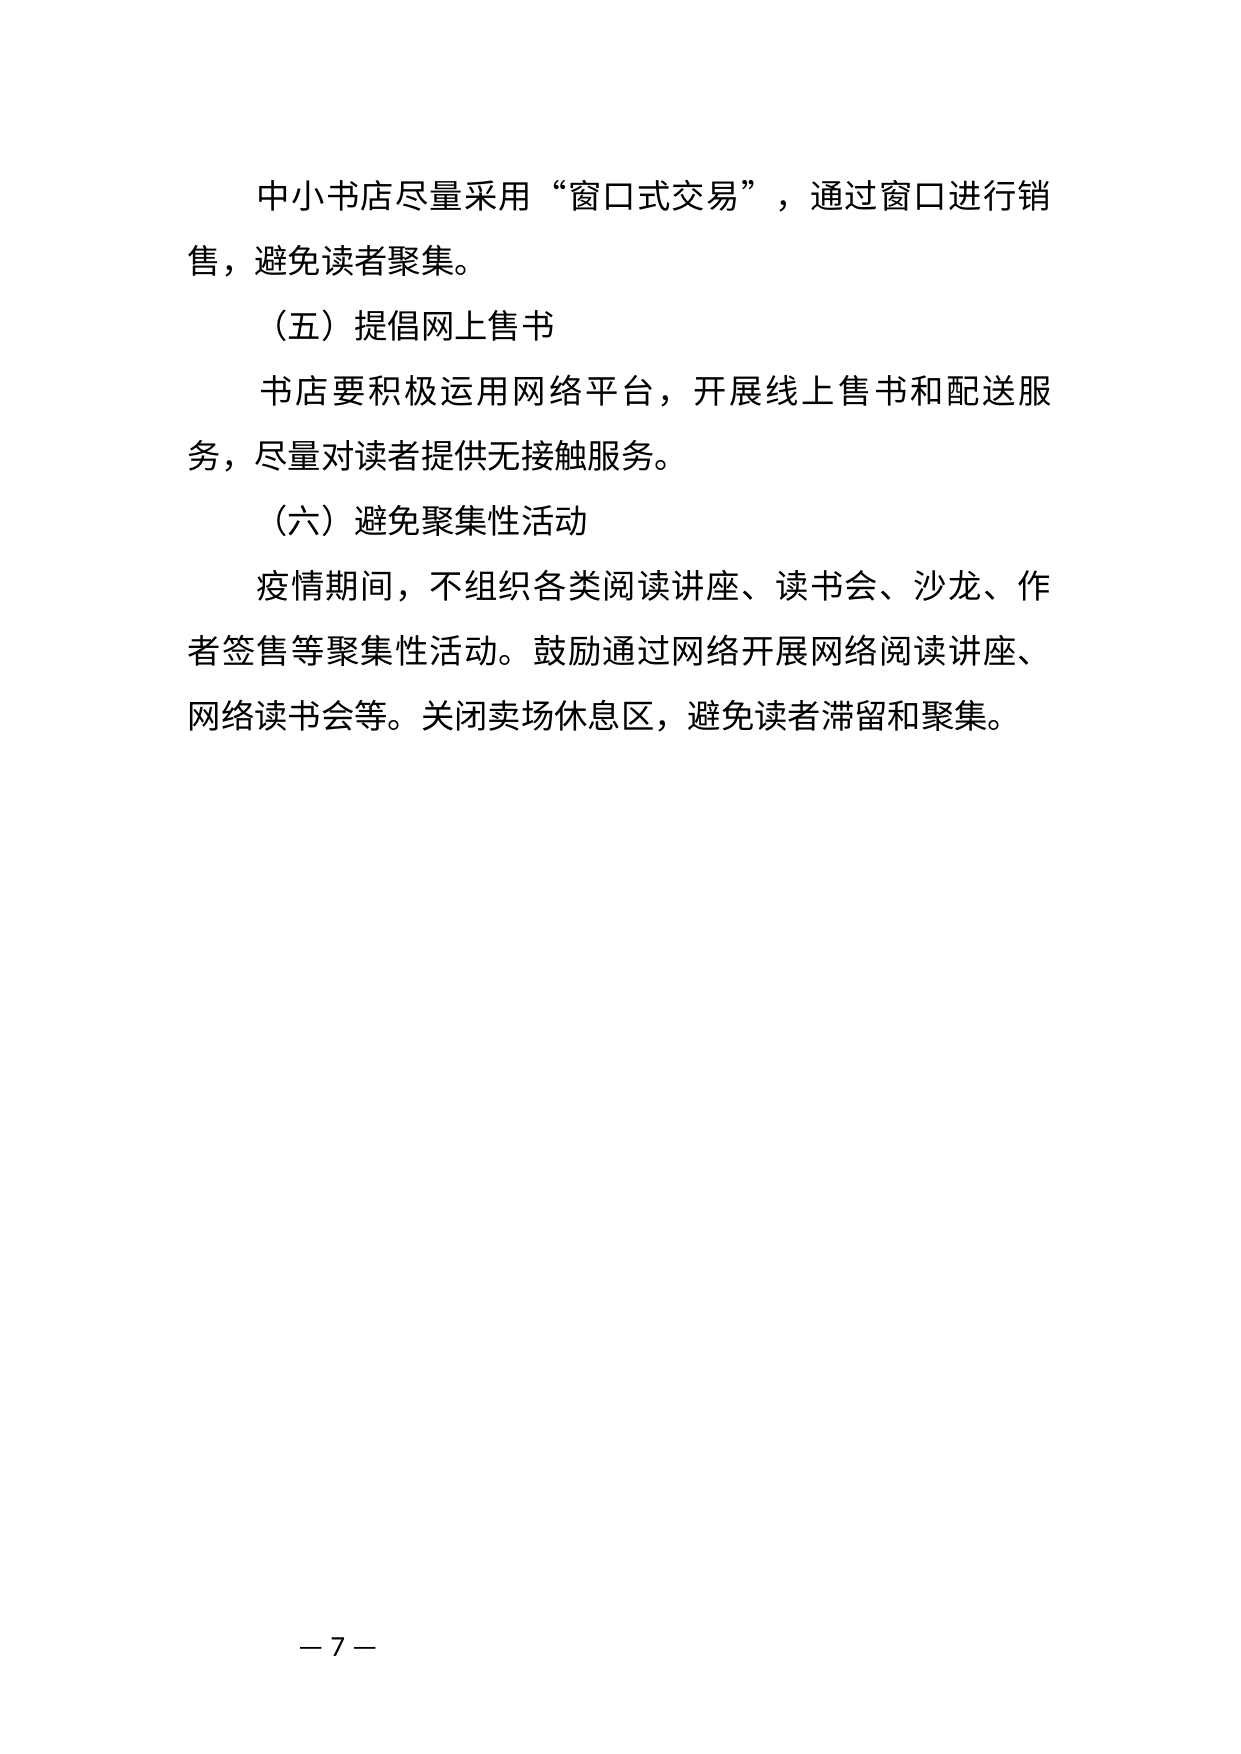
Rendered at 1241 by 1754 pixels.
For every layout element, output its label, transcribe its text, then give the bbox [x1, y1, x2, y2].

text 书店要积极运用网络平台，开展线上售书和配送服务，尽量对读者提供无接触服务。 [187, 357, 1053, 487]
text 中小书店尽量采用“窗口式交易”，通过窗口进行销售，避免读者聚集。 [187, 162, 1053, 292]
text 疫情期间，不组织各类阅读讲座、读书会、沙龙、作者签售等聚集性活动。鼓励通过网络开展网络阅读讲座、网络读书会等。关闭卖场休息区，避免读者滞留和聚集。 [187, 552, 1053, 747]
text （五）提倡网上售书 [187, 292, 1053, 357]
text （六）避免聚集性活动 [187, 487, 1053, 552]
